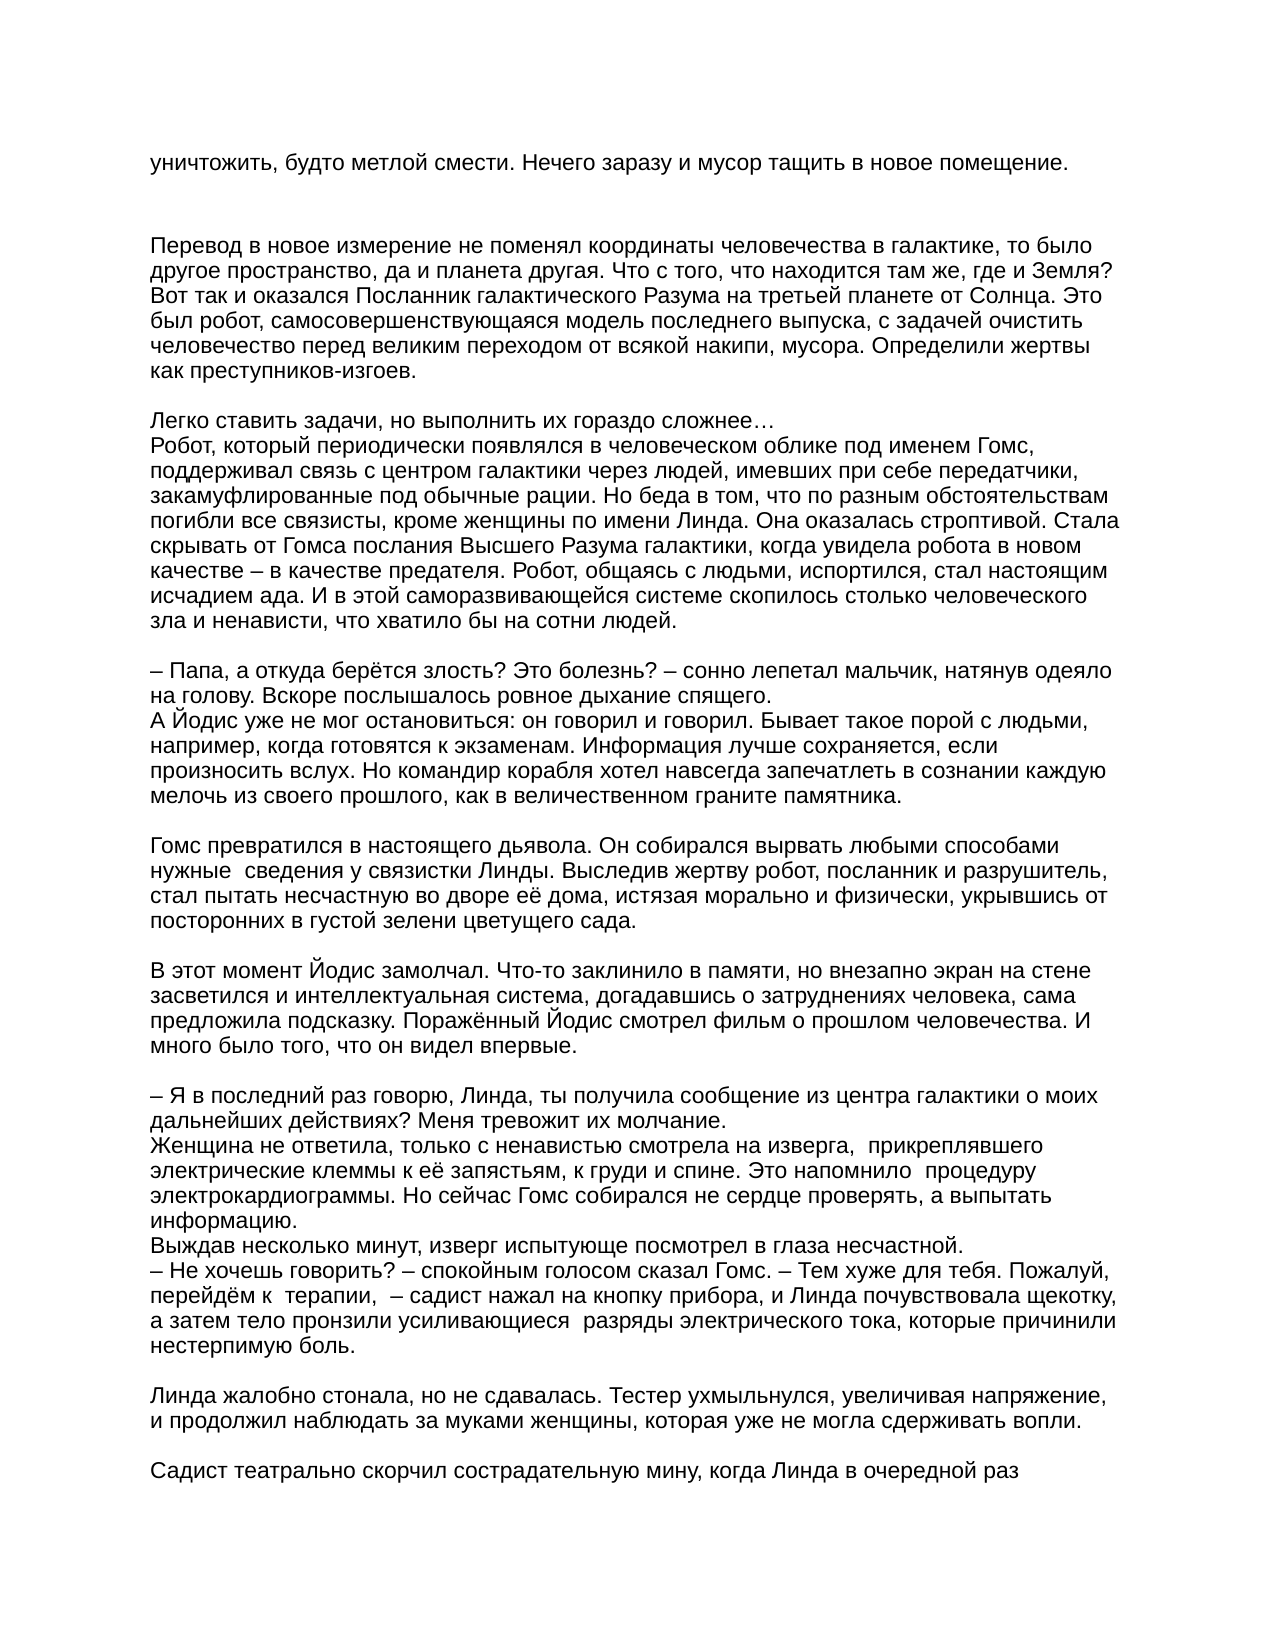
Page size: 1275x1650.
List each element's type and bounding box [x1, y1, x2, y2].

text [150, 150, 1125, 175]
text [150, 233, 1125, 1483]
